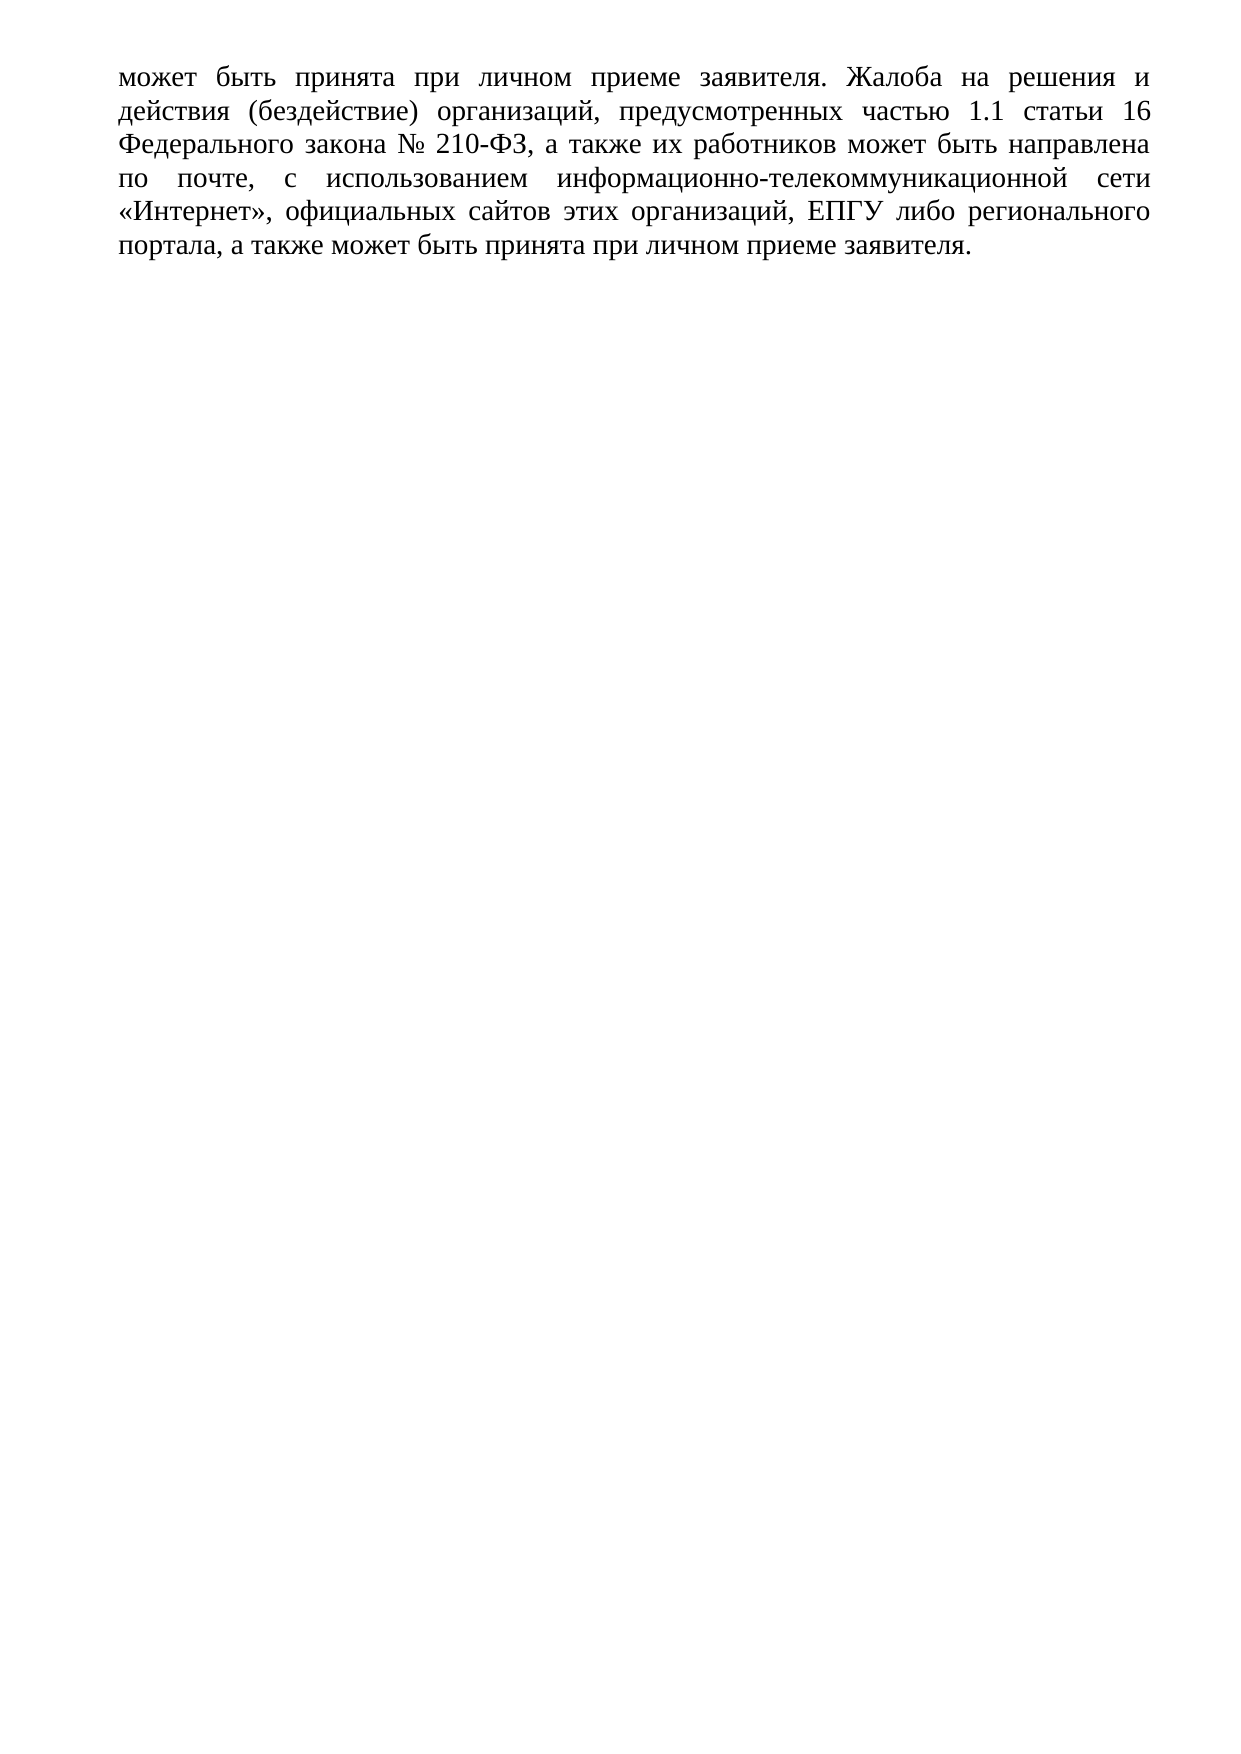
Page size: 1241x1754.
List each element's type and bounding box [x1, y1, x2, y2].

text [118, 59, 1152, 260]
